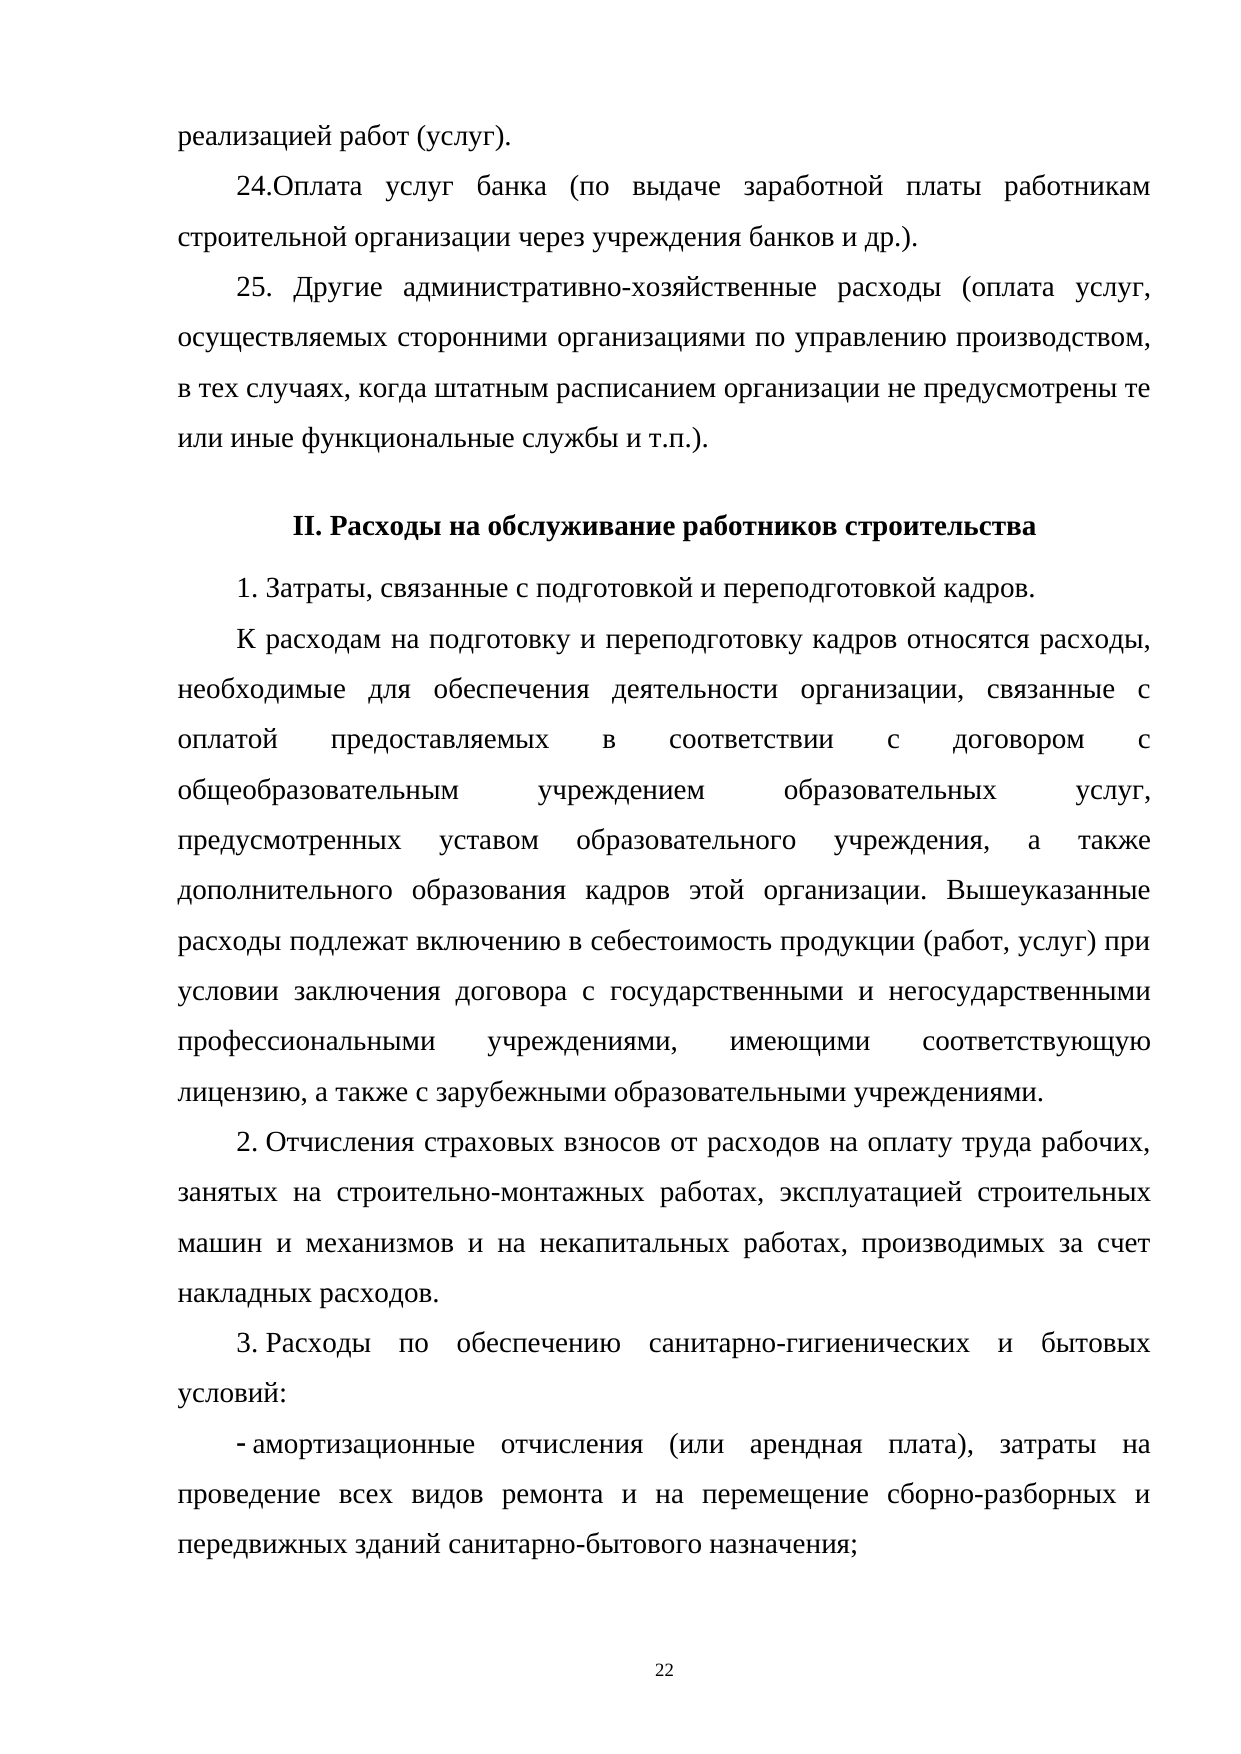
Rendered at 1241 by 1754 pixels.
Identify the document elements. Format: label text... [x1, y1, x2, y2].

text II. Расходы на обслуживание работников строительства [177, 508, 1152, 541]
text 3. Расходы по обеспечению санитарно-гигиенических и бытовых условий: [177, 1325, 1152, 1409]
text 2. Отчисления страховых взносов от расходов на оплату труда рабочих, занятых на строительно-монтажных работах, эксплуатацией строительных машин и механизмов и на некапитальных работах, производимых за счет накладных расходов. [177, 1124, 1152, 1308]
text 24.Оплата услуг банка (по выдаче заработной платы работникам строительной организации через учреждения банков и др.). [177, 168, 1152, 252]
text амортизационные отчисления (или арендная плата), затраты на проведение всех видов ремонта и на перемещение сборно-разборных и передвижных зданий санитарно-бытового назначения; [177, 1426, 1152, 1560]
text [177, 118, 1152, 152]
text К расходам на подготовку и переподготовку кадров относятся расходы, необходимые для обеспечения деятельности организации, связанные с оплатой предоставляемых в соответствии с договором с общеобразовательным учреждением образовательных услуг, предусмотренных уставом образовательного учреждения, а также дополнительного образования кадров этой организации. Вышеуказанные расходы подлежат включению в себестоимость продукции (работ, услуг) при условии заключения договора с государственными и негосударственными профессиональными учреждениями, имеющими соответствующую лицензию, а также с зарубежными образовательными учреждениями. [177, 621, 1152, 1107]
text 1. Затраты, связанные с подготовкой и переподготовкой кадров. [177, 571, 1152, 604]
text 25. Другие административно-хозяйственные расходы (оплата услуг, осуществляемых сторонними организациями по управлению производством, в тех случаях, когда штатным расписанием организации не предусмотрены те или иные функциональные службы и т.п.). [177, 269, 1152, 453]
